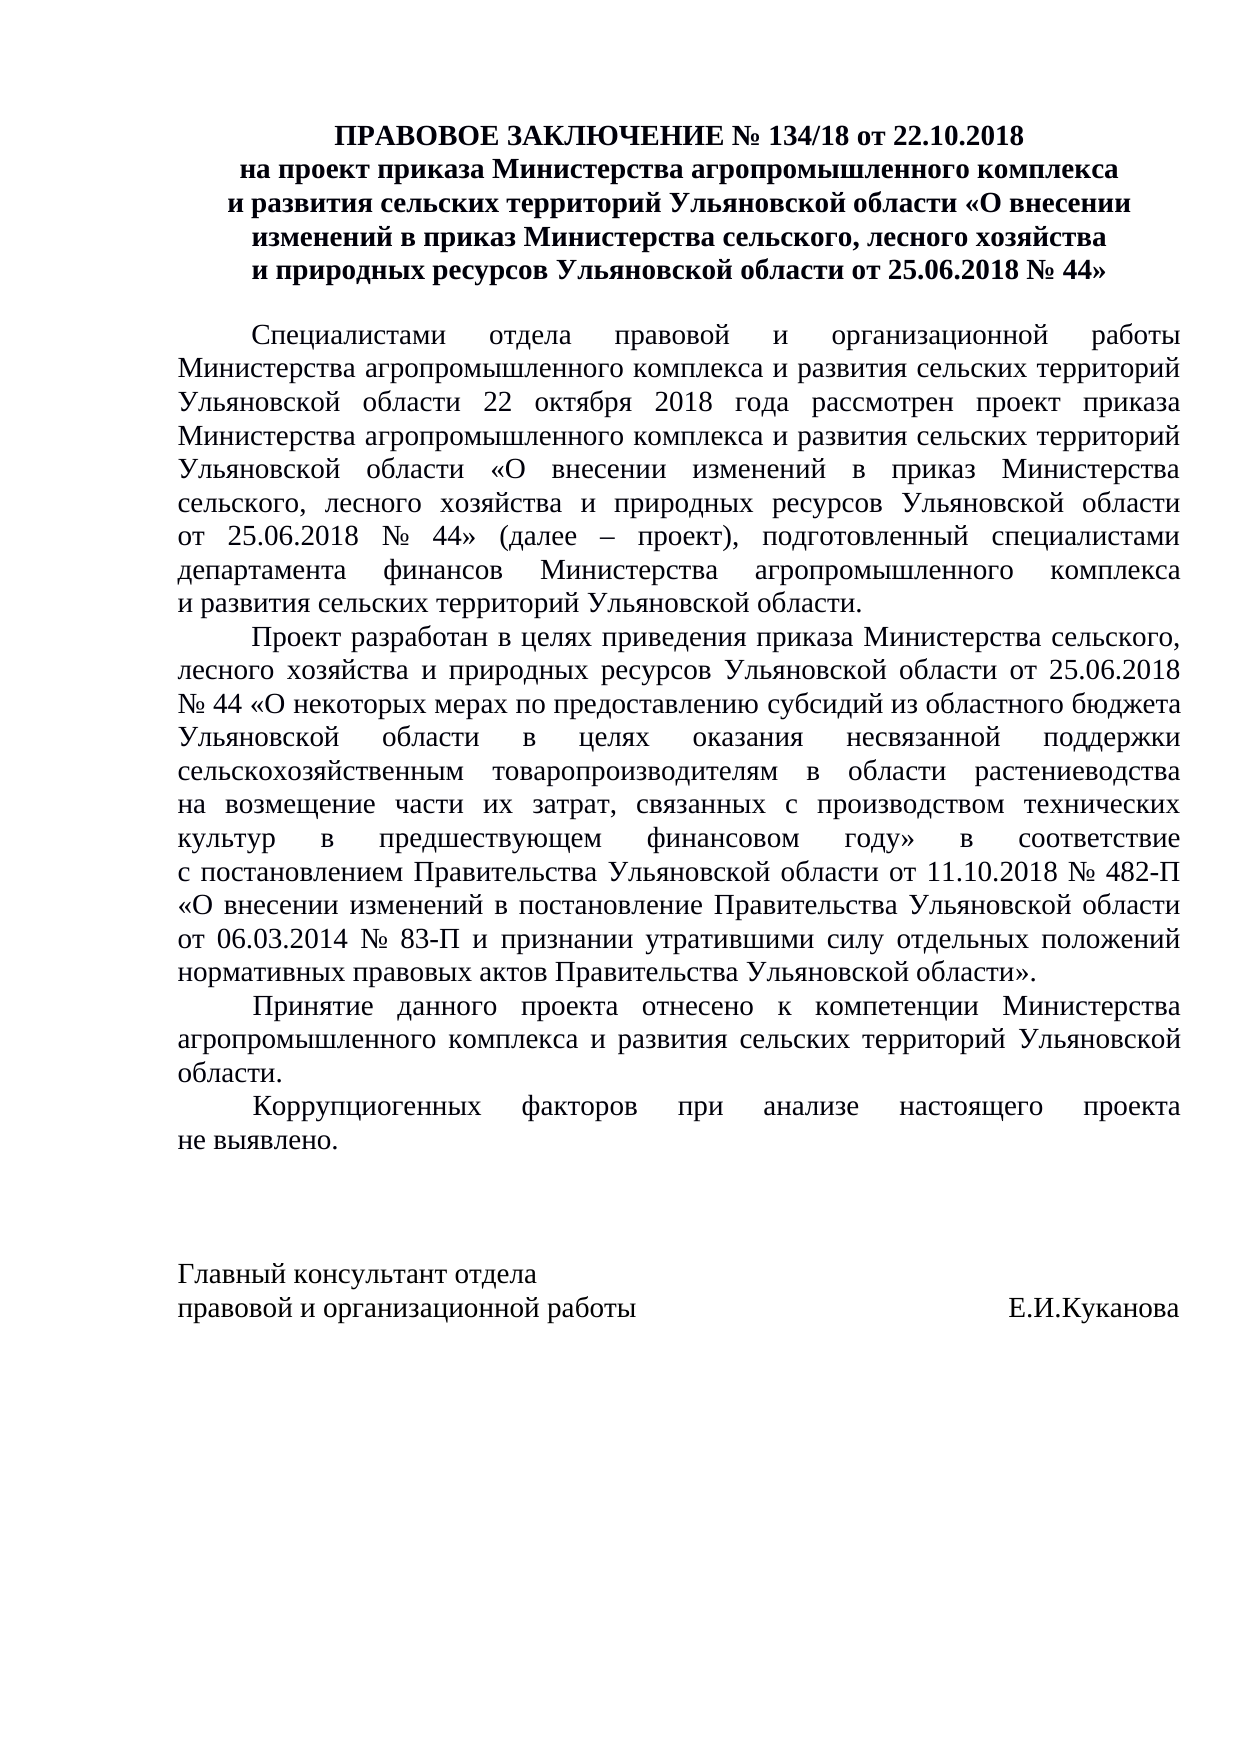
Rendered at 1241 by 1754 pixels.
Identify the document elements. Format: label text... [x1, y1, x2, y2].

text Коррупциогенных факторов при анализе настоящего проекта не выявлено. [177, 1088, 1181, 1156]
text Специалистами отдела правовой и организационной работы Министерства агропромышленного комплекса и развития сельских территорий Ульяновской области 22 октября 2018 года рассмотрен проект приказа Министерства агропромышленного комплекса и развития сельских территорий Ульяновской области «О внесении изменений в приказ Министерства сельского, лесного хозяйства и природных ресурсов Ульяновской области от 25.06.2018 № 44» (далее – проект), подготовленный специалистами департамента финансов Министерства агропромышленного комплекса и развития сельских территорий Ульяновской области. [177, 317, 1181, 619]
text правовой и организационной работы Е.И.Куканова [102, 1290, 1181, 1323]
text Проект разработан в целях приведения приказа Министерства сельского, лесного хозяйства и природных ресурсов Ульяновской области от 25.06.2018 № 44 «О некоторых мерах по предоставлению субсидий из областного бюджета Ульяновской области в целях оказания несвязанной поддержки сельскохозяйственным товаропроизводителям в области растениеводства на возмещение части их затрат, связанных с производством технических культур в предшествующем финансовом году» в соответствие с постановлением Правительства Ульяновской области от 11.10.2018 № 482-П «О внесении изменений в постановление Правительства Ульяновской области от 06.03.2014 № 83-П и признании утратившими силу отдельных положений нормативных правовых актов Правительства Ульяновской области». [177, 619, 1181, 988]
text Главный консультант отдела [102, 1256, 1181, 1290]
text и развития сельских территорий Ульяновской области «О внесении изменений в приказ Министерства сельского, лесного хозяйства и природных ресурсов Ульяновской области от 25.06.2018 № 44» [177, 185, 1181, 286]
text ПРАВОВОЕ ЗАКЛЮЧЕНИЕ № 134/18 от 22.10.2018 [177, 118, 1181, 152]
text Принятие данного проекта отнесено к компетенции Министерства агропромышленного комплекса и развития сельских территорий Ульяновской области. [177, 988, 1181, 1088]
text на проект приказа Министерства агропромышленного комплекса [177, 152, 1181, 185]
